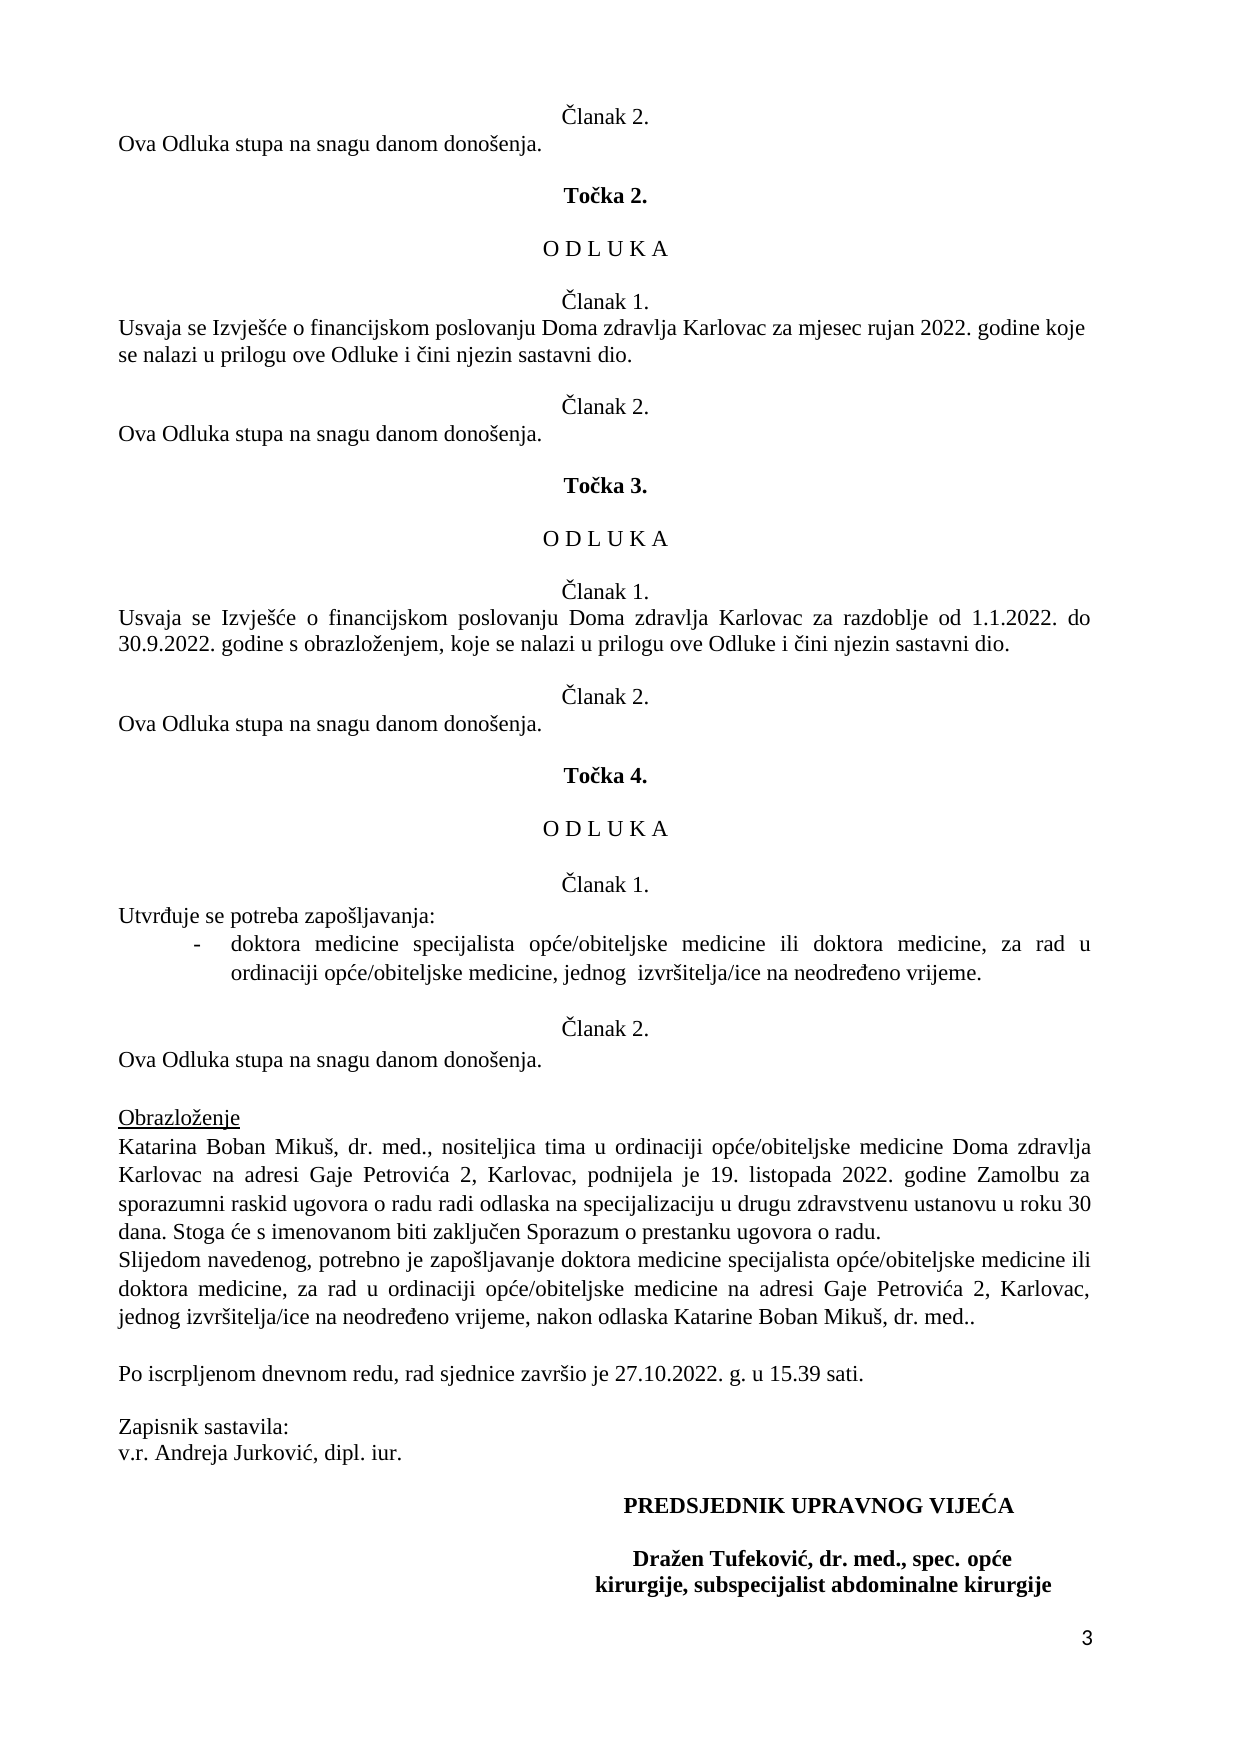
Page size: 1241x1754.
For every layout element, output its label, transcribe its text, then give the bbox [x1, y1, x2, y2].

text Članak 1. [118, 872, 1092, 898]
text Točka 3. [118, 472, 1092, 499]
text Ova Odluka stupa na snagu danom donošenja. [118, 420, 1092, 446]
text O D L U K A [118, 815, 1092, 841]
text Utvrđuje se potreba zapošljavanja: [118, 902, 1092, 928]
text Po iscrpljenom dnevnom redu, rad sjednice završio je 27.10.2022. g. u 15.39 sati. [118, 1360, 1092, 1387]
text O D L U K A [118, 235, 1092, 262]
text Točka 4. [118, 762, 1092, 789]
text Članak 2. [118, 103, 1092, 130]
text v.r. Andreja Jurković, dipl. iur. [118, 1439, 1092, 1466]
text Ova Odluka stupa na snagu danom donošenja. [118, 709, 1092, 736]
text Članak 2. [118, 1016, 1092, 1042]
text kirurgije, subspecijalist abdominalne kirurgije [118, 1571, 1092, 1597]
text Točka 2. [118, 182, 1092, 209]
text Katarina Boban Mikuš, dr. med., nositeljica tima u ordinaciji opće/obiteljske medicine Doma zdravlja Karlovac na adresi Gaje Petrovića 2, Karlovac, podnijela je 19. listopada 2022. godine Zamolbu za sporazumni raskid ugovora o radu radi odlaska na specijalizaciju u drugu zdravstvenu ustanovu u roku 30 dana. Stoga će s imenovanom biti zaključen Sporazum o prestanku ugovora o radu. [118, 1133, 1092, 1244]
text Ova Odluka stupa na snagu danom donošenja. [118, 1046, 1092, 1072]
text Članak 1. [118, 578, 1092, 604]
text Usvaja se Izvješće o financijskom poslovanju Doma zdravlja Karlovac za razdoblje od 1.1.2022. do 30.9.2022. godine s obrazloženjem, koje se nalazi u prilogu ove Odluke i čini njezin sastavni dio. [118, 604, 1092, 657]
text Članak 2. [118, 683, 1092, 709]
text PREDSJEDNIK UPRAVNOG VIJEĆA [118, 1492, 1092, 1518]
text Obrazloženje [118, 1104, 1092, 1131]
text Zapisnik sastavila: [118, 1413, 1092, 1439]
text Ova Odluka stupa na snagu danom donošenja. [118, 130, 1092, 156]
text Dražen Tufeković, dr. med., spec. opće [118, 1545, 1092, 1571]
text Usvaja se Izvješće o financijskom poslovanju Doma zdravlja Karlovac za mjesec rujan 2022. godine koje se nalazi u prilogu ove Odluke i čini njezin sastavni dio. [118, 314, 1092, 367]
text Slijedom navedenog, potrebno je zapošljavanje doktora medicine specijalista opće/obiteljske medicine ili doktora medicine, za rad u ordinaciji opće/obiteljske medicine na adresi Gaje Petrovića 2, Karlovac, jednog izvršitelja/ice na neodređeno vrijeme, nakon odlaska Katarine Boban Mikuš, dr. med.. [118, 1247, 1092, 1330]
list doktora medicine specijalista opće/obiteljske medicine ili doktora medicine, za rad u ordinaciji opće/obiteljske medicine, jednog izvršitelja/ice na neodređeno vrijeme. [193, 930, 1092, 985]
text Članak 1. [118, 288, 1092, 314]
text Članak 2. [118, 393, 1092, 420]
text O D L U K A [118, 525, 1092, 551]
